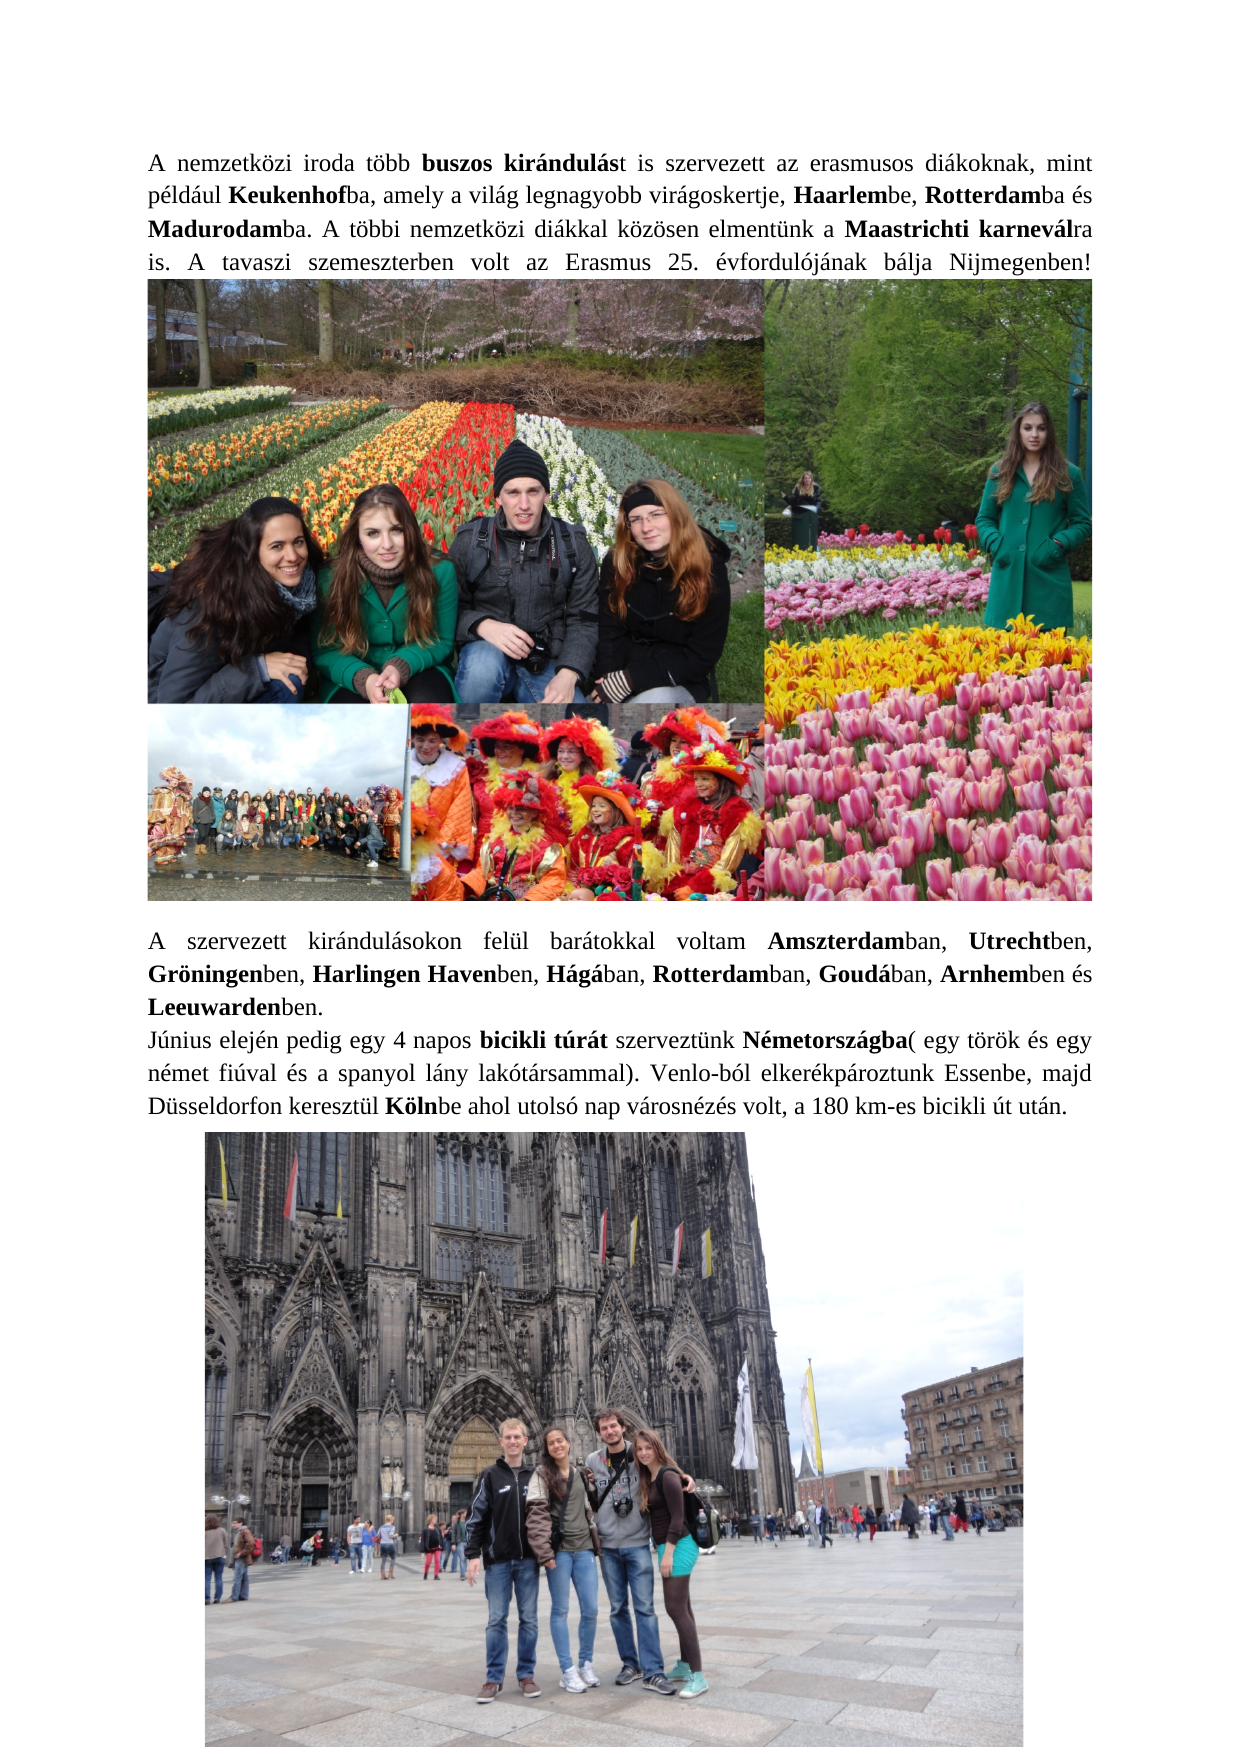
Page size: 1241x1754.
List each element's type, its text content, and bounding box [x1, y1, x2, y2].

picture [204, 1132, 1024, 1747]
picture [147, 279, 1093, 901]
text A szervezett kirándulásokon felül barátokkal voltam Amszterdamban, Utrechtben, Gröningenben, Harlingen Havenben, Hágában, Rotterdamban, Goudában, Arnhemben és Leeuwardenben. Június elején pedig egy 4 napos bicikli túrát szerveztünk Németországba( egy török és egy német fiúval és a spanyol lány lakótársammal). Venlo-ból elkerékpároztunk Essenbe, majd Düsseldorfon keresztül Kölnbe ahol utolsó nap városnézés volt, a 180 km-es bicikli út után. [148, 926, 1093, 1120]
text A nemzetközi iroda több buszos kirándulást is szervezett az erasmusos diákoknak, mint például Keukenhofba, amely a világ legnagyobb virágoskertje, Haarlembe, Rotterdamba és Madurodamba. A többi nemzetközi diákkal közösen elmentünk a Maastrichti karneválra is. A tavaszi szemeszterben volt az Erasmus 25. évfordulójának bálja Nijmegenben! [148, 148, 1093, 279]
